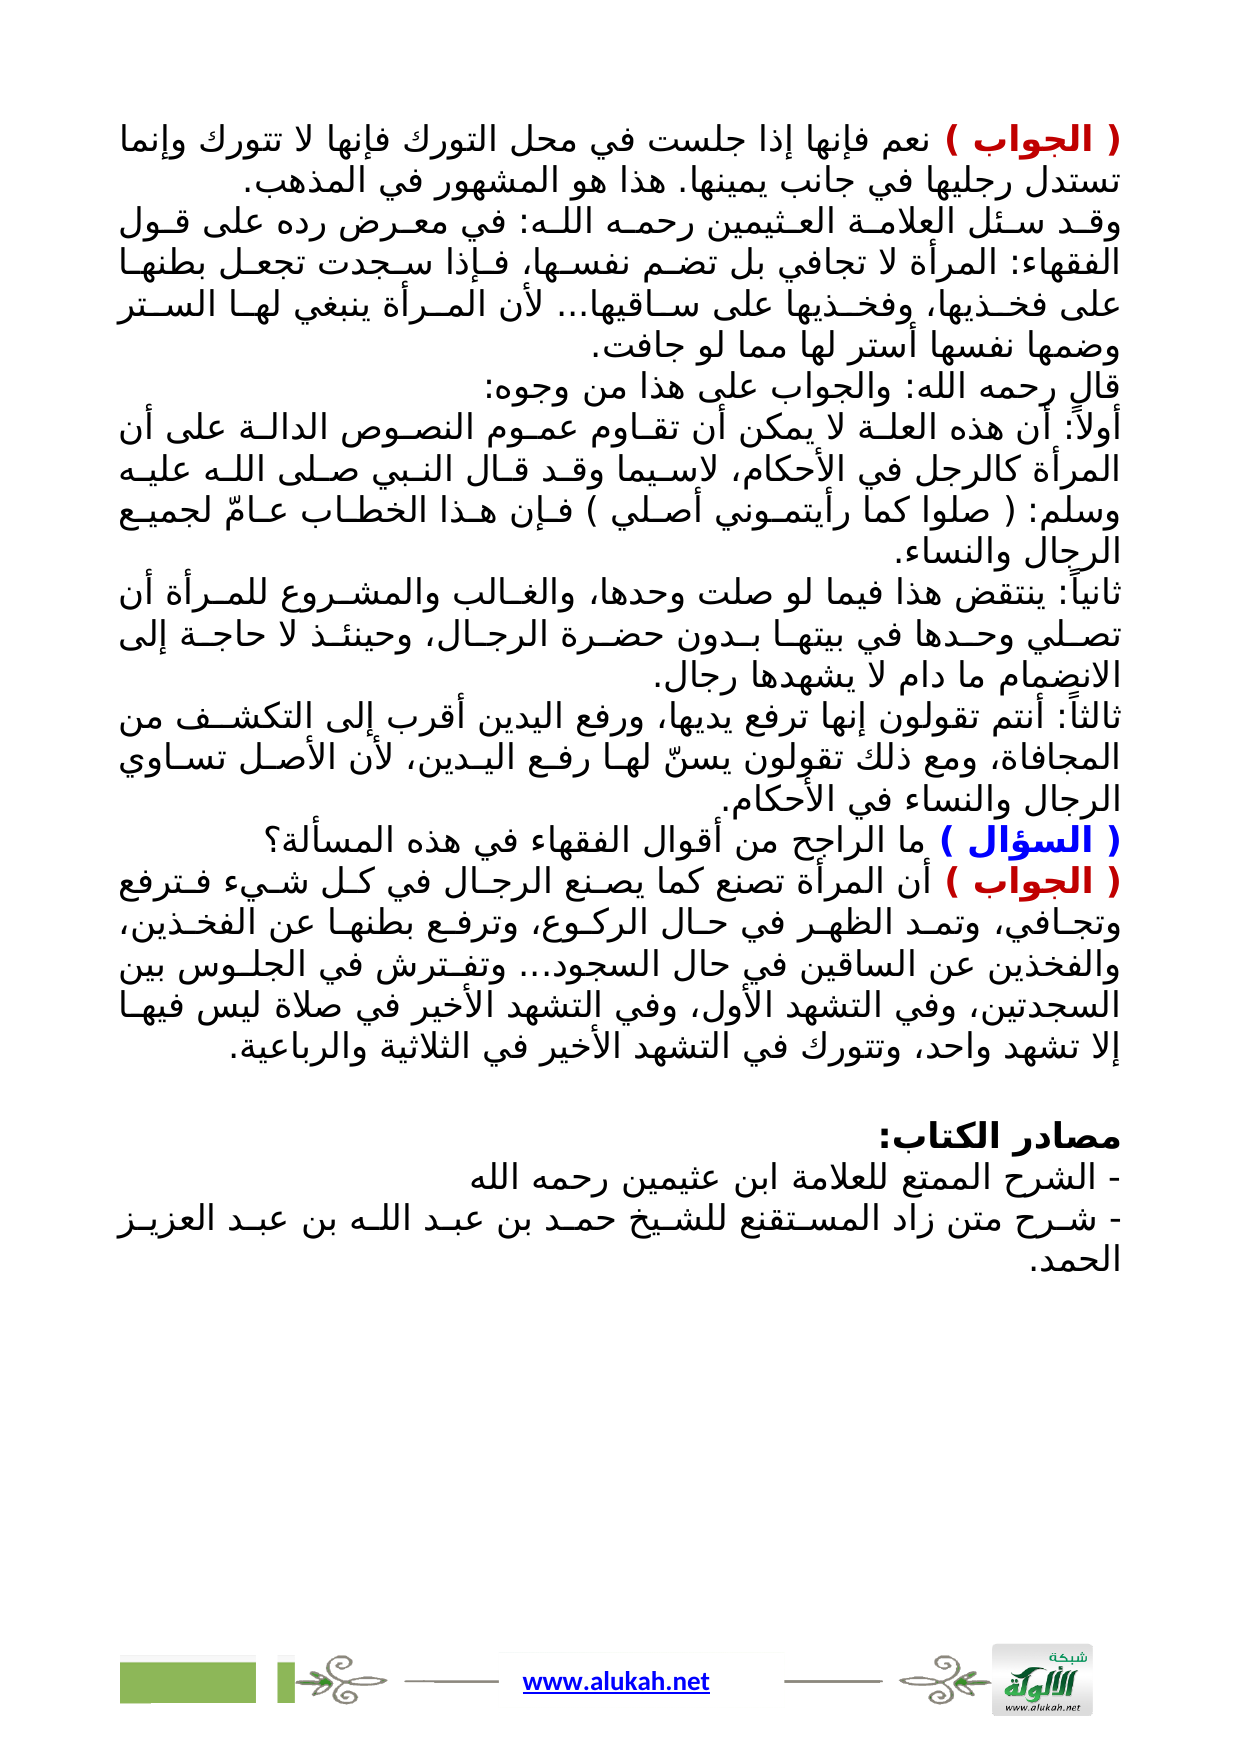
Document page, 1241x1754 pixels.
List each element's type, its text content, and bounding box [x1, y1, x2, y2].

text ثانياً: ينتقض هذا فيما لو صلت وحدها، والغالب والمشروع للمرأة أن تصلي وحدها في بيتها بدون حضرة الرجال، وحينئذ لا حاجة إلى الانضمام ما دام لا يشهدها رجال. [118, 572, 1122, 696]
text ( الجواب ) نعم فإنها إذا جلست في محل التورك فإنها لا تتورك وإنما تستدل رجليها في جانب يمينها. هذا هو المشهور في المذهب. [118, 118, 1122, 201]
text وقد سئل العلامة العثيمين رحمه الله: في معرض رده على قول الفقهاء: المرأة لا تجافي بل تضم نفسها، فإذا سجدت تجعل بطنها على فخذيها، وفخذيها على ساقيها... لأن المرأة ينبغي لها الستر وضمها نفسها أستر لها مما لو جافت. [118, 201, 1122, 366]
text ( الجواب ) أن المرأة تصنع كما يصنع الرجال في كل شيء فترفع وتجافي، وتمد الظهر في حال الركوع، وترفع بطنها عن الفخذين، والفخذين عن الساقين في حال السجود... وتفترش في الجلوس بين السجدتين، وفي التشهد الأول، وفي التشهد الأخير في صلاة ليس فيها إلا تشهد واحد، وتتورك في التشهد الأخير في الثلاثية والرباعية. [118, 861, 1122, 1067]
text ثالثاً: أنتم تقولون إنها ترفع يديها، ورفع اليدين أقرب إلى التكشف من المجافاة، ومع ذلك تقولون يسنّ لها رفع اليدين، لأن الأصل تساوي الرجال والنساء في الأحكام. [118, 696, 1122, 819]
text - شرح متن زاد المستقنع للشيخ حمد بن عبد الله بن عبد العزيز الحمد. [118, 1198, 1122, 1280]
text أولاً: أن هذه العلة لا يمكن أن تقاوم عموم النصوص الدالة على أن المرأة كالرجل في الأحكام، لاسيما وقد قال النبي صلى الله عليه وسلم: ( صلوا كما رأيتموني أصلي ) فإن هذا الخطاب عامّ لجميع الرجال والنساء. [118, 407, 1122, 572]
picture [118, 1641, 1094, 1723]
text ( السؤال ) ما الراجح من أقوال الفقهاء في هذه المسألة؟ [118, 819, 1122, 861]
text - الشرح الممتع للعلامة ابن عثيمين رحمه الله [118, 1156, 1122, 1198]
text مصادر الكتاب: [118, 1115, 1122, 1156]
text قال رحمه الله: والجواب على هذا من وجوه: [118, 366, 1122, 407]
